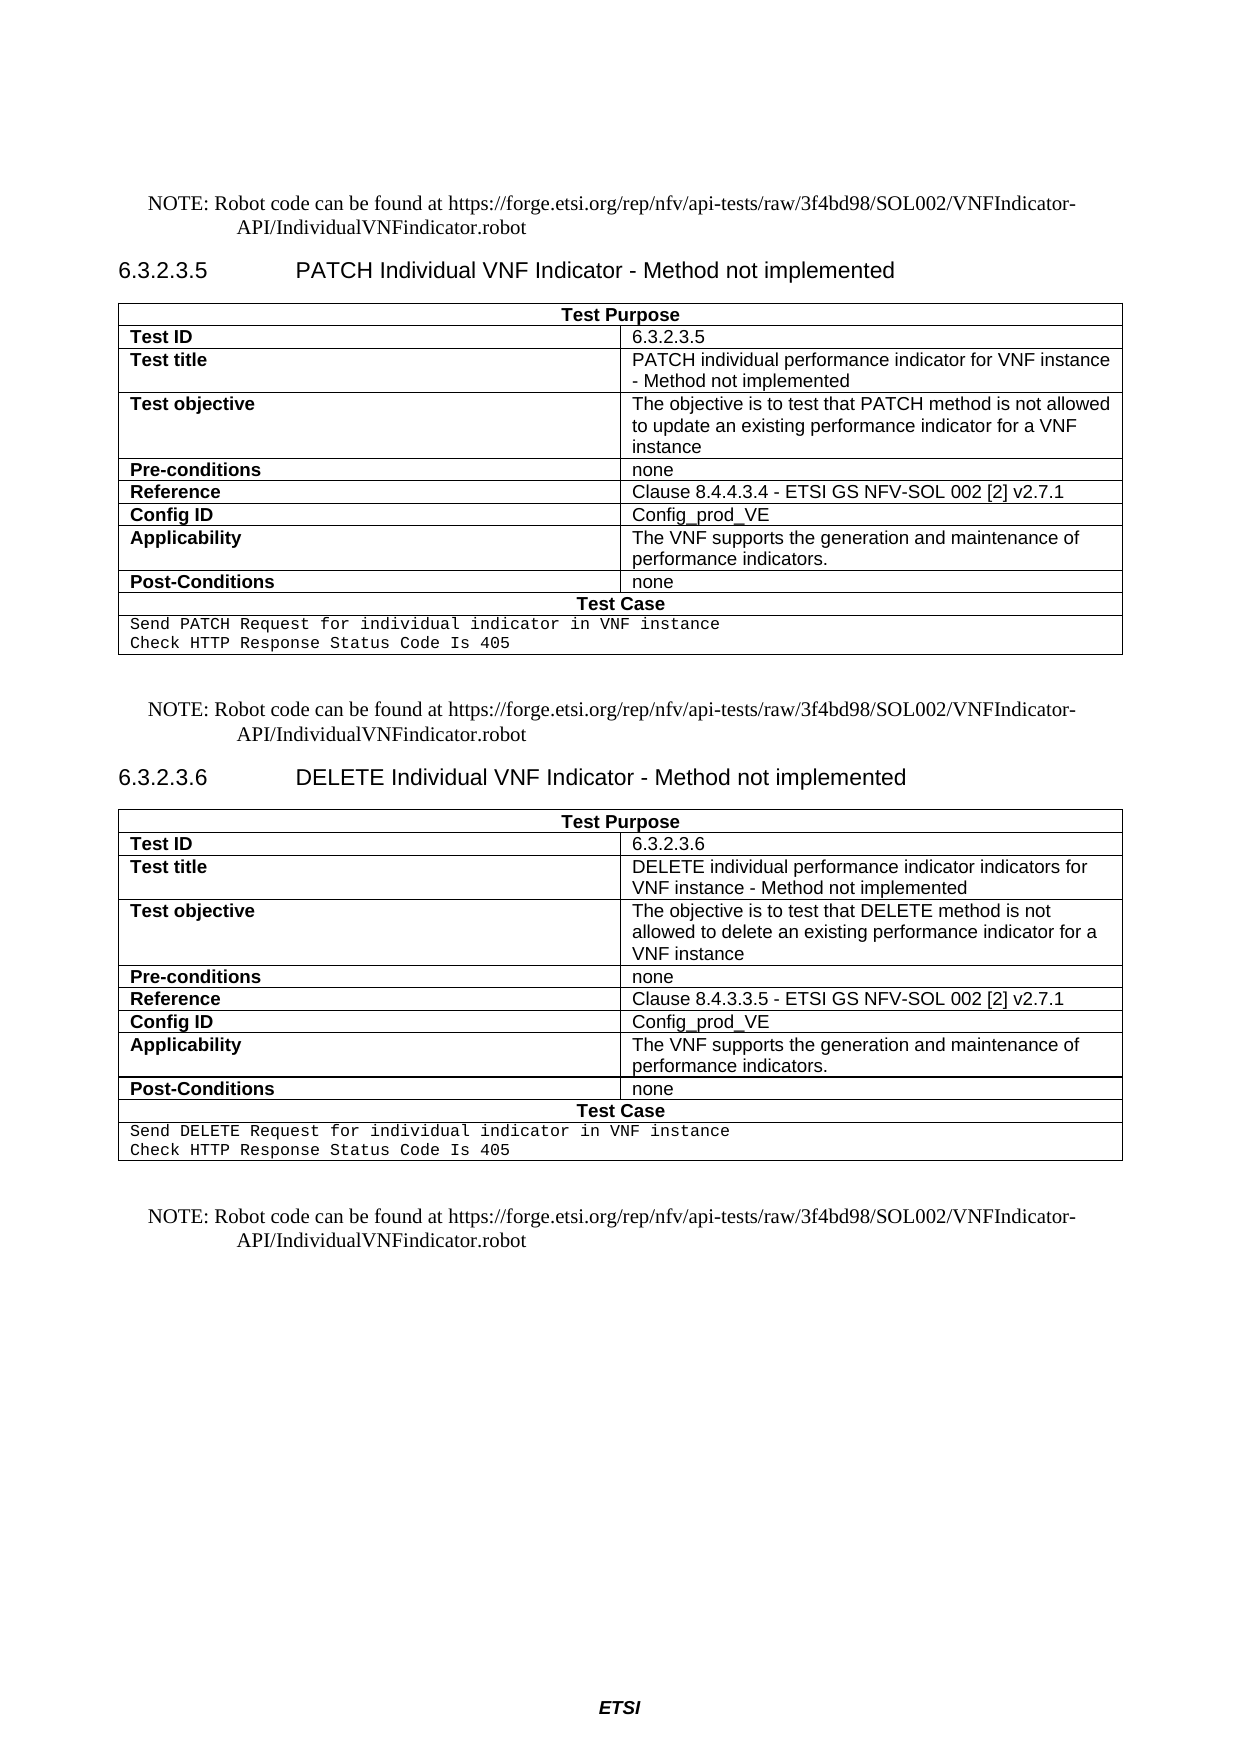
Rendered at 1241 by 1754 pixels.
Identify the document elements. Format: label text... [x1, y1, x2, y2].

table_cell PATCH individual performance indicator for VNF instance - Method not implemented [621, 349, 1122, 392]
table_cell The VNF supports the generation and maintenance of performance indicators. [621, 526, 1122, 569]
table_cell Post-Conditions [119, 571, 620, 592]
table_cell Config_prod_VE [621, 1011, 1122, 1032]
table_cell Send DELETE Request for individual indicator in VNF instance Check HTTP Response Status Code Is 405 [119, 1123, 1122, 1160]
table_cell Test Case [119, 1100, 1122, 1122]
table_cell Test title [119, 349, 620, 392]
table_cell Test ID [119, 833, 620, 854]
table_cell Test objective [119, 393, 620, 458]
table_cell Test Case [119, 593, 1122, 615]
table_cell 6.3.2.3.6 [621, 833, 1122, 854]
table_cell DELETE individual performance indicator indicators for VNF instance - Method not implemented [621, 856, 1122, 899]
text NOTE: Robot code can be found at https://forge.etsi.org/rep/nfv/api-tests/raw/3f4bd98/SOL002/VNFIndicator-API/IndividualVNFindicator.robot [148, 697, 1122, 746]
table_cell The objective is to test that PATCH method is not allowed to update an existing performance indicator for a VNF instance [621, 393, 1122, 458]
table_cell Applicability [119, 526, 620, 569]
text NOTE: Robot code can be found at https://forge.etsi.org/rep/nfv/api-tests/raw/3f4bd98/SOL002/VNFIndicator-API/IndividualVNFindicator.robot [148, 1204, 1122, 1252]
table_cell none [621, 571, 1122, 592]
table_cell Applicability [119, 1033, 620, 1076]
table_cell Pre-conditions [119, 966, 620, 987]
table_cell Config ID [119, 504, 620, 525]
table_cell The objective is to test that DELETE method is not allowed to delete an existing performance indicator for a VNF instance [621, 900, 1122, 964]
table_cell 6.3.2.3.5 [621, 326, 1122, 348]
text NOTE: Robot code can be found at https://forge.etsi.org/rep/nfv/api-tests/raw/3f4bd98/SOL002/VNFIndicator-API/IndividualVNFindicator.robot [148, 191, 1122, 239]
subtitle 6.3.2.3.5 PATCH Individual VNF Indicator - Method not implemented [118, 257, 1122, 284]
table_cell Reference [119, 988, 620, 1010]
table_cell Post-Conditions [119, 1078, 620, 1099]
table_cell Clause 8.4.3.3.5 - ETSI GS NFV-SOL 002 [2] v2.7.1 [621, 988, 1122, 1010]
table_cell none [621, 966, 1122, 987]
table_cell Config_prod_VE [621, 504, 1122, 525]
table_cell Config ID [119, 1011, 620, 1032]
table_cell Clause 8.4.4.3.4 - ETSI GS NFV-SOL 002 [2] v2.7.1 [621, 481, 1122, 503]
table_header Test Purpose [119, 304, 1122, 325]
table_cell Test objective [119, 900, 620, 964]
table_header Test Purpose [119, 810, 1122, 832]
table_cell The VNF supports the generation and maintenance of performance indicators. [621, 1033, 1122, 1076]
table_cell Test ID [119, 326, 620, 348]
table_cell none [621, 1078, 1122, 1099]
table_cell Reference [119, 481, 620, 503]
table_cell none [621, 459, 1122, 480]
table_cell Pre-conditions [119, 459, 620, 480]
subtitle 6.3.2.3.6 DELETE Individual VNF Indicator - Method not implemented [118, 764, 1122, 791]
table_cell Send PATCH Request for individual indicator in VNF instance Check HTTP Response Status Code Is 405 [119, 616, 1122, 653]
table_cell Test title [119, 856, 620, 899]
